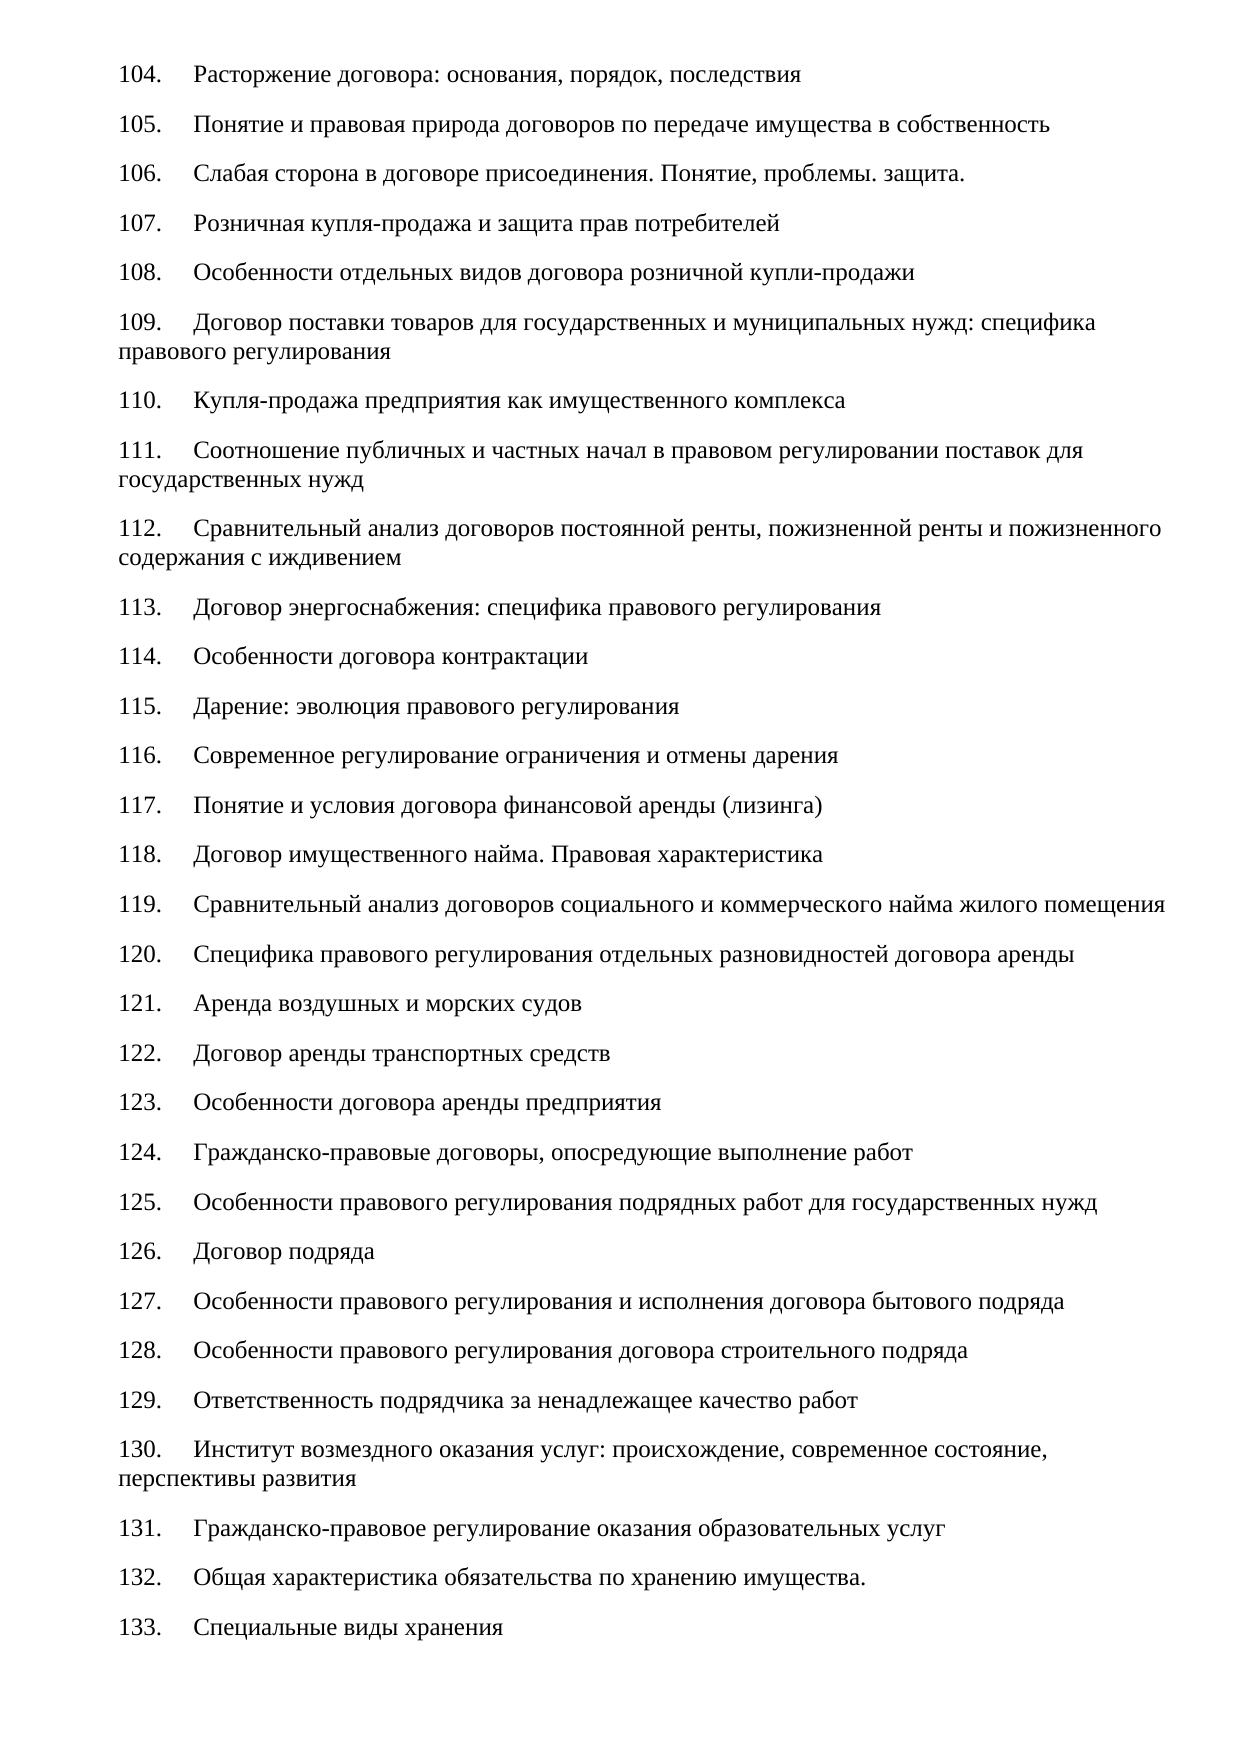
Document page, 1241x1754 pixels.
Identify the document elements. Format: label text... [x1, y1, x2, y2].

text 127. Особенности правового регулирования и исполнения договора бытового подряда [118, 1286, 1181, 1314]
text 123. Особенности договора аренды предприятия [118, 1087, 1181, 1116]
text 121. Аренда воздушных и морских судов [118, 988, 1181, 1017]
text 126. Договор подряда [118, 1236, 1181, 1265]
text 119. Сравнительный анализ договоров социального и коммерческого найма жилого помещения [118, 889, 1181, 918]
text 124. Гражданско-правовые договоры, опосредующие выполнение работ [118, 1137, 1181, 1166]
text 104. Расторжение договора: основания, порядок, последствия [118, 59, 1181, 88]
text 132. Общая характеристика обязательства по хранению имущества. [118, 1562, 1181, 1591]
text 125. Особенности правового регулирования подрядных работ для государственных нужд [118, 1187, 1181, 1215]
text 120. Специфика правового регулирования отдельных разновидностей договора аренды [118, 939, 1181, 967]
text 107. Розничная купля-продажа и защита прав потребителей [118, 208, 1181, 237]
text 108. Особенности отдельных видов договора розничной купли-продажи [118, 257, 1181, 286]
text 128. Особенности правового регулирования договора строительного подряда [118, 1335, 1181, 1364]
text 105. Понятие и правовая природа договоров по передаче имущества в собственность [118, 109, 1181, 137]
text 131. Гражданско-правовое регулирование оказания образовательных услуг [118, 1513, 1181, 1542]
text 114. Особенности договора контрактации [118, 641, 1181, 670]
text 109. Договор поставки товаров для государственных и муниципальных нужд: специфика правового регулирования [118, 307, 1181, 364]
text 117. Понятие и условия договора финансовой аренды (лизинга) [118, 790, 1181, 819]
text 130. Институт возмездного оказания услуг: происхождение, современное состояние, перспективы развития [118, 1434, 1181, 1492]
text 111. Соотношение публичных и частных начал в правовом регулировании поставок для государственных нужд [118, 435, 1181, 492]
text 116. Современное регулирование ограничения и отмены дарения [118, 740, 1181, 769]
text 129. Ответственность подрядчика за ненадлежащее качество работ [118, 1385, 1181, 1414]
text 110. Купля-продажа предприятия как имущественного комплекса [118, 385, 1181, 414]
text 113. Договор энергоснабжения: специфика правового регулирования [118, 592, 1181, 620]
text 122. Договор аренды транспортных средств [118, 1038, 1181, 1067]
text 106. Слабая сторона в договоре присоединения. Понятие, проблемы. защита. [118, 158, 1181, 187]
text 118. Договор имущественного найма. Правовая характеристика [118, 839, 1181, 868]
text 112. Сравнительный анализ договоров постоянной ренты, пожизненной ренты и пожизненного содержания с иждивением [118, 513, 1181, 571]
text 115. Дарение: эволюция правового регулирования [118, 691, 1181, 719]
text 133. Специальные виды хранения [118, 1612, 1181, 1641]
